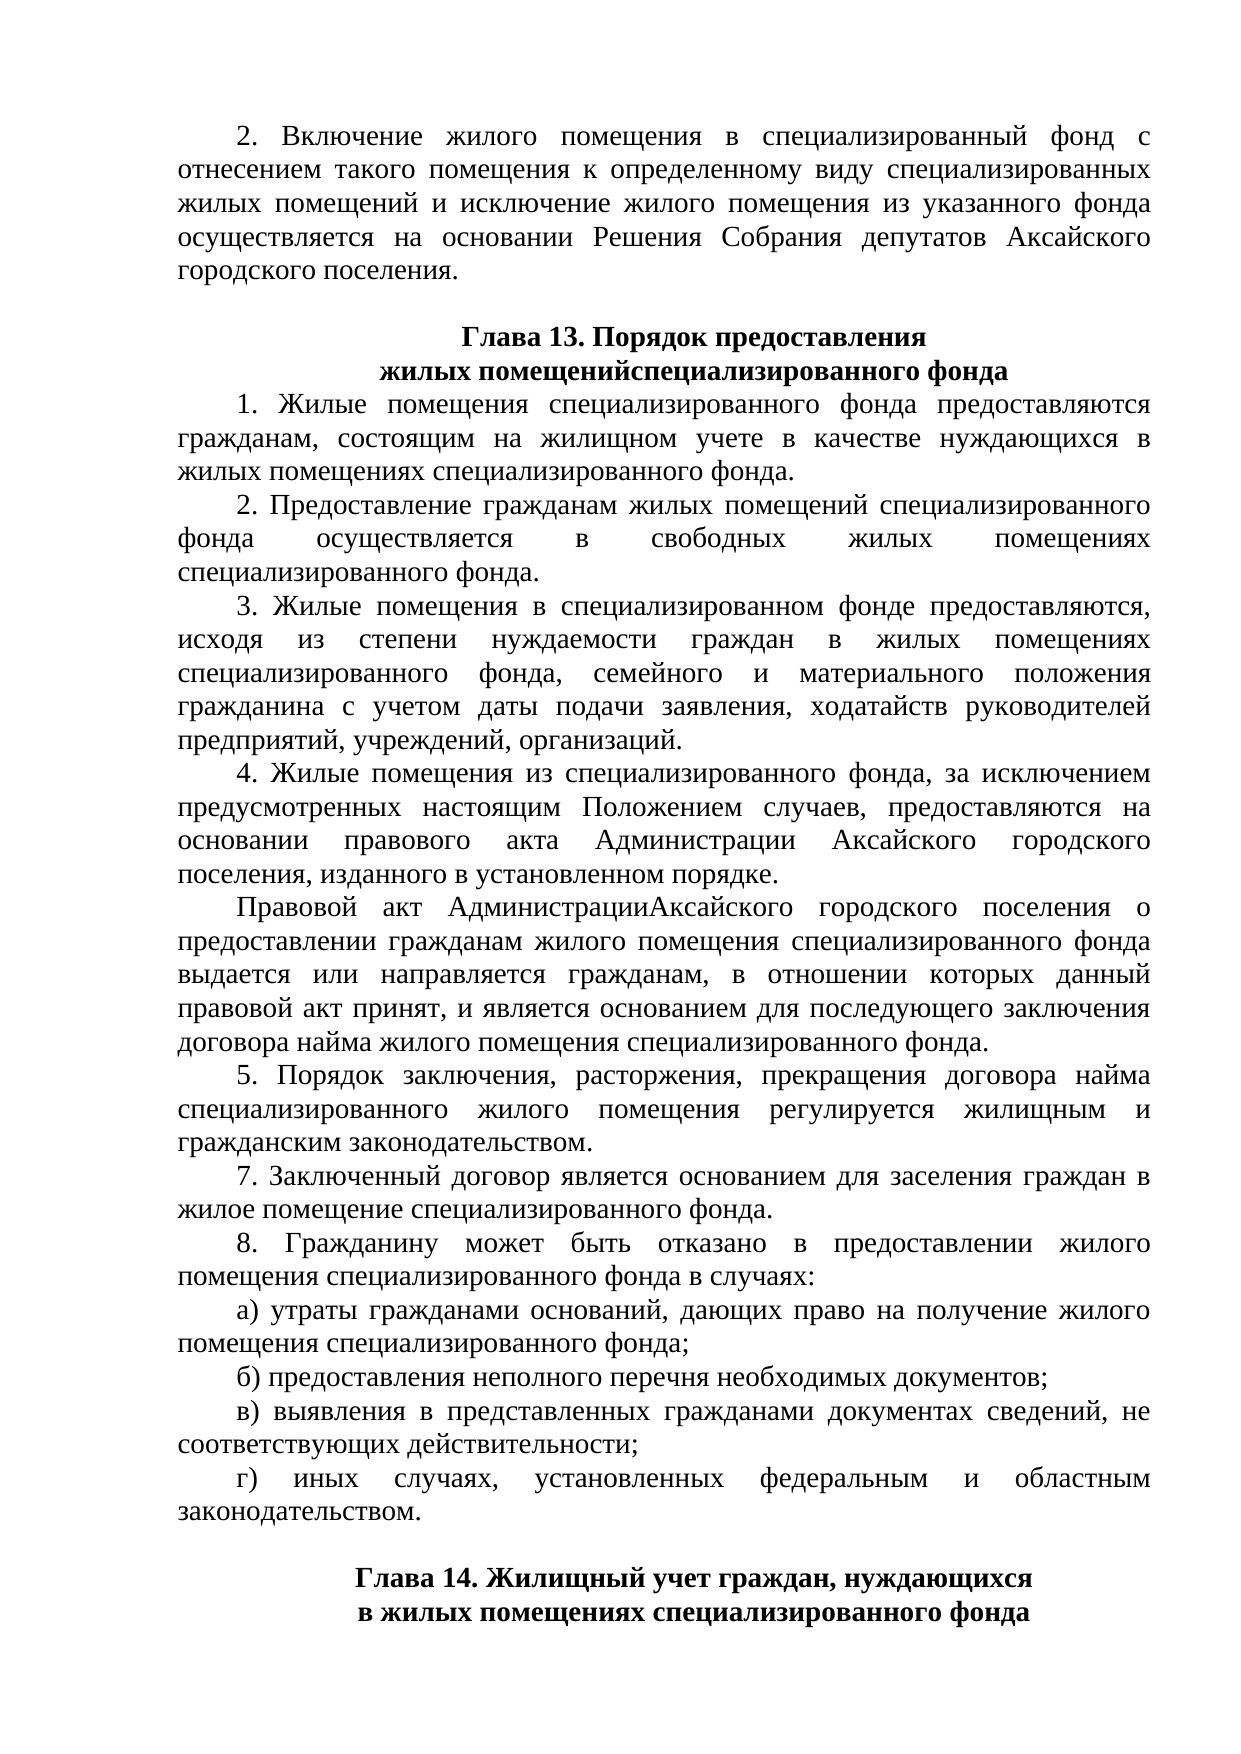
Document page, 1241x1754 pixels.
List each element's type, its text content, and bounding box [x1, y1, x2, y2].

text Глава 14. Жилищный учет граждан, нуждающихся [236, 1560, 1152, 1594]
text 8. Гражданину может быть отказано в предоставлении жилого помещения специализированного фонда в случаях: [177, 1225, 1152, 1292]
text 5. Порядок заключения, расторжения, прекращения договора найма специализированного жилого помещения регулируется жилищным и гражданским законодательством. [177, 1057, 1152, 1158]
text а) утраты гражданами оснований, дающих право на получение жилого помещения специализированного фонда; [177, 1292, 1152, 1359]
text 4. Жилые помещения из специализированного фонда, за исключением предусмотренных настоящим Положением случаев, предоставляются на основании правового акта Администрации Аксайского городского поселения, изданного в установленном порядке. [177, 755, 1152, 889]
text Глава 13. Порядок предоставления [236, 319, 1152, 353]
text б) предоставления неполного перечня необходимых документов; [177, 1359, 1152, 1393]
text 2. Включение жилого помещения в специализированный фонд с отнесением такого помещения к определенному виду специализированных жилых помещений и исключение жилого помещения из указанного фонда осуществляется на основании Решения Собрания депутатов Аксайского городского поселения. [177, 118, 1152, 286]
text 3. Жилые помещения в специализированном фонде предоставляются, исходя из степени нуждаемости граждан в жилых помещениях специализированного фонда, семейного и материального положения гражданина с учетом даты подачи заявления, ходатайств руководителей предприятий, учреждений, организаций. [177, 588, 1152, 755]
text 1. Жилые помещения специализированного фонда предоставляются гражданам, состоящим на жилищном учете в качестве нуждающихся в жилых помещениях специализированного фонда. [177, 386, 1152, 487]
text 7. Заключенный договор является основанием для заселения граждан в жилое помещение специализированного фонда. [177, 1158, 1152, 1225]
text в жилых помещениях специализированного фонда [236, 1594, 1152, 1627]
text Правовой акт АдминистрацииАксайского городского поселения о предоставлении гражданам жилого помещения специализированного фонда выдается или направляется гражданам, в отношении которых данный правовой акт принят, и является основанием для последующего заключения договора найма жилого помещения специализированного фонда. [177, 889, 1152, 1057]
text 2. Предоставление гражданам жилых помещений специализированного фонда осуществляется в свободных жилых помещениях специализированного фонда. [177, 487, 1152, 588]
text жилых помещенийспециализированного фонда [236, 353, 1152, 386]
text г) иных случаях, установленных федеральным и областным законодательством. [177, 1460, 1152, 1527]
text в) выявления в представленных гражданами документах сведений, не соответствующих действительности; [177, 1393, 1152, 1460]
